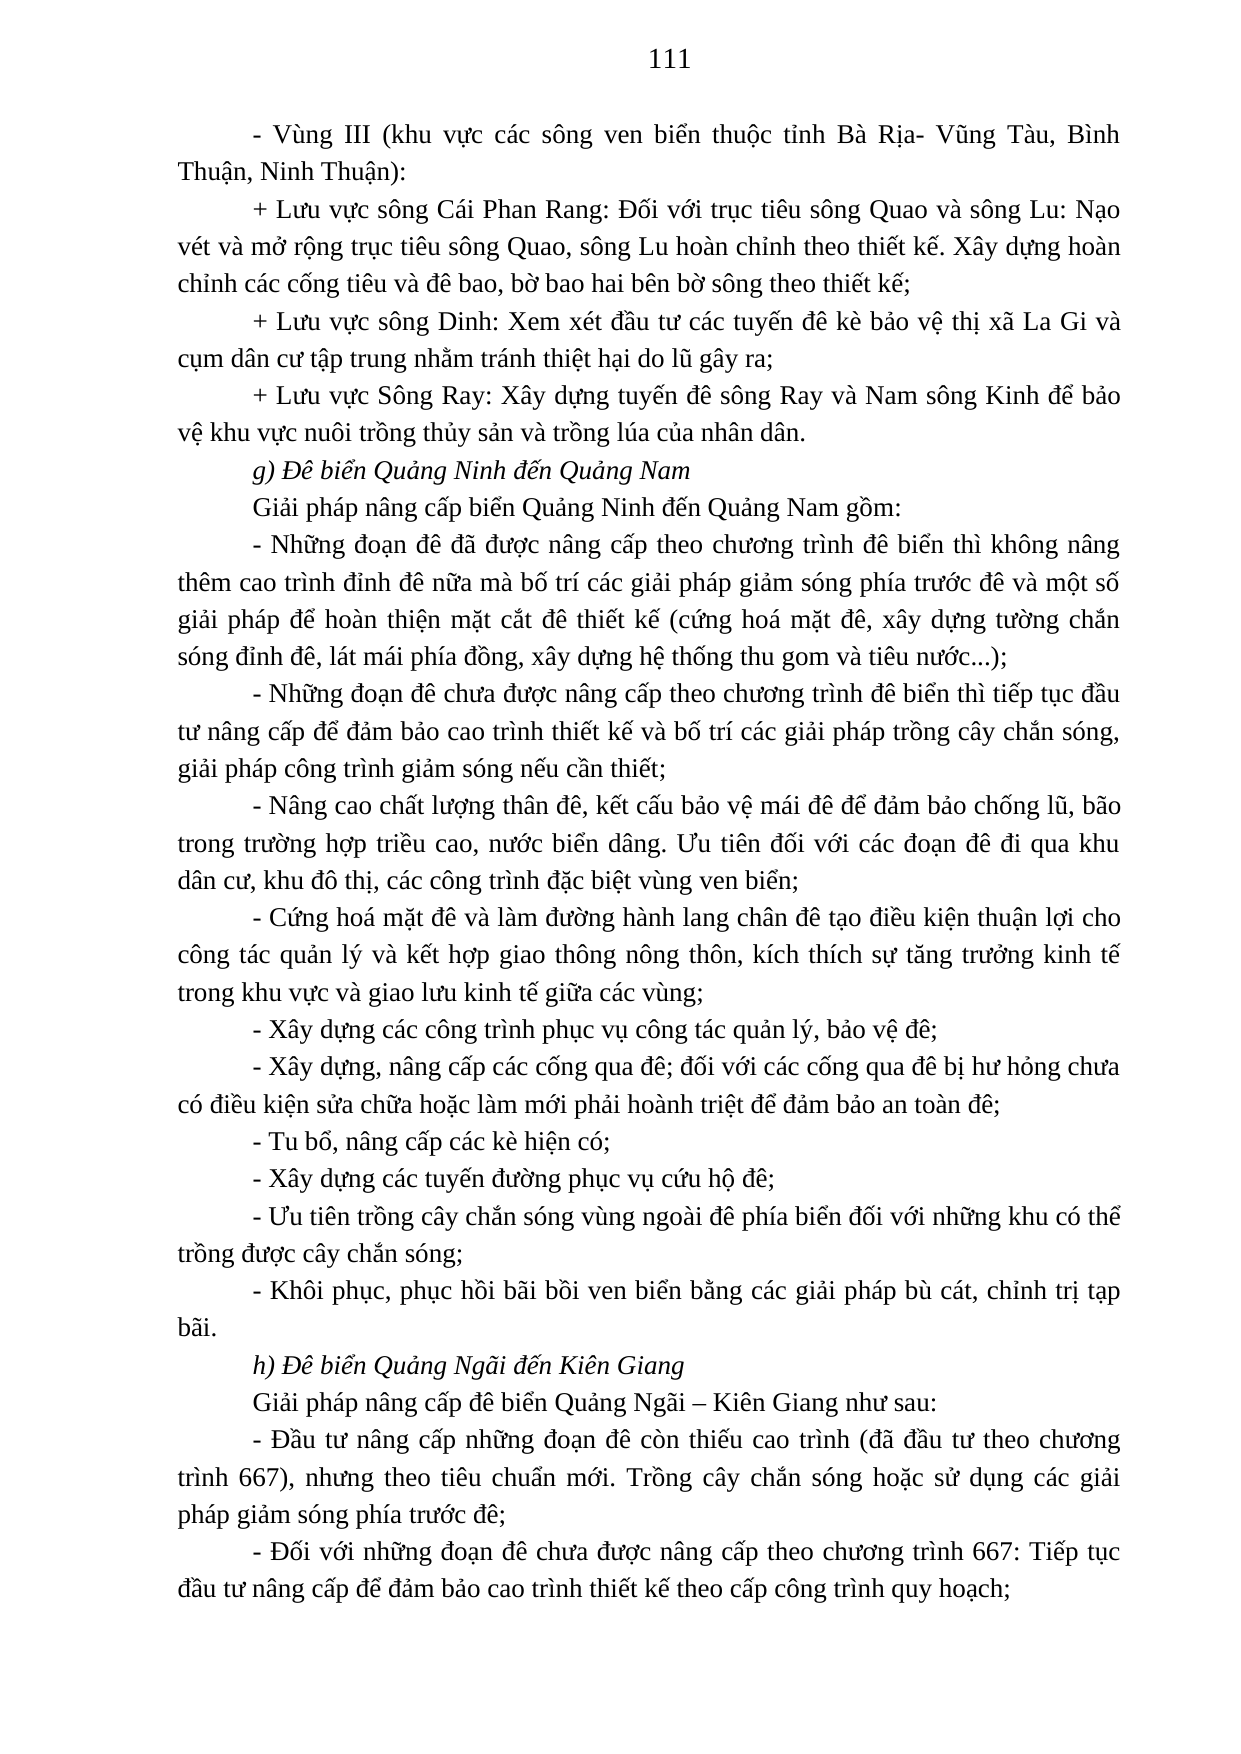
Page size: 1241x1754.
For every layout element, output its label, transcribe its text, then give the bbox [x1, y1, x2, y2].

text h) Đê biển Quảng Ngãi đến Kiên Giang [177, 1349, 1122, 1380]
text - Xây dựng các tuyến đường phục vụ cứu hộ đê; [177, 1162, 1122, 1193]
text Giải pháp nâng cấp đê biển Quảng Ngãi – Kiên Giang như sau: [177, 1386, 1122, 1417]
text - Vùng III (khu vực các sông ven biển thuộc tỉnh Bà Rịa- Vũng Tàu, Bình Thuận, Ninh Thuận): [177, 118, 1122, 187]
text - Khôi phục, phục hồi bãi bồi ven biển bằng các giải pháp bù cát, chỉnh trị tạp bãi. [177, 1274, 1122, 1343]
text - Đầu tư nâng cấp những đoạn đê còn thiếu cao trình (đã đầu tư theo chương trình 667), nhưng theo tiêu chuẩn mới. Trồng cây chắn sóng hoặc sử dụng các giải pháp giảm sóng phía trước đê; [177, 1423, 1122, 1529]
text - Đối với những đoạn đê chưa được nâng cấp theo chương trình 667: Tiếp tục đầu tư nâng cấp để đảm bảo cao trình thiết kế theo cấp công trình quy hoạch; [177, 1535, 1122, 1604]
text - Nâng cao chất lượng thân đê, kết cấu bảo vệ mái đê để đảm bảo chống lũ, bão trong trường hợp triều cao, nước biển dâng. Ưu tiên đối với các đoạn đê đi qua khu dân cư, khu đô thị, các công trình đặc biệt vùng ven biển; [177, 789, 1122, 895]
text Giải pháp nâng cấp biển Quảng Ninh đến Quảng Nam gồm: [177, 491, 1122, 522]
text - Ưu tiên trồng cây chắn sóng vùng ngoài đê phía biển đối với những khu có thể trồng được cây chắn sóng; [177, 1199, 1122, 1268]
text + Lưu vực sông Dinh: Xem xét đầu tư các tuyến đê kè bảo vệ thị xã La Gi và cụm dân cư tập trung nhằm tránh thiệt hại do lũ gây ra; [177, 304, 1122, 373]
text + Lưu vực Sông Ray: Xây dựng tuyến đê sông Ray và Nam sông Kinh để bảo vệ khu vực nuôi trồng thủy sản và trồng lúa của nhân dân. [177, 379, 1122, 448]
text + Lưu vực sông Cái Phan Rang: Đối với trục tiêu sông Quao và sông Lu: Nạo vét và mở rộng trục tiêu sông Quao, sông Lu hoàn chỉnh theo thiết kế. Xây dựng hoàn chỉnh các cống tiêu và đê bao, bờ bao hai bên bờ sông theo thiết kế; [177, 193, 1122, 298]
text - Xây dựng, nâng cấp các cống qua đê; đối với các cống qua đê bị hư hỏng chưa có điều kiện sửa chữa hoặc làm mới phải hoành triệt để đảm bảo an toàn đê; [177, 1050, 1122, 1119]
text - Những đoạn đê đã được nâng cấp theo chương trình đê biển thì không nâng thêm cao trình đỉnh đê nữa mà bố trí các giải pháp giảm sóng phía trước đê và một số giải pháp để hoàn thiện mặt cắt đê thiết kế (cứng hoá mặt đê, xây dựng tường chắn sóng đỉnh đê, lát mái phía đồng, xây dựng hệ thống thu gom và tiêu nước...); [177, 528, 1122, 671]
text - Tu bổ, nâng cấp các kè hiện có; [177, 1125, 1122, 1156]
text g) Đê biển Quảng Ninh đến Quảng Nam [177, 454, 1122, 485]
text - Những đoạn đê chưa được nâng cấp theo chương trình đê biển thì tiếp tục đầu tư nâng cấp để đảm bảo cao trình thiết kế và bố trí các giải pháp trồng cây chắn sóng, giải pháp công trình giảm sóng nếu cần thiết; [177, 677, 1122, 783]
text - Cứng hoá mặt đê và làm đường hành lang chân đê tạo điều kiện thuận lợi cho công tác quản lý và kết hợp giao thông nông thôn, kích thích sự tăng trưởng kinh tế trong khu vực và giao lưu kinh tế giữa các vùng; [177, 901, 1122, 1007]
text - Xây dựng các công trình phục vụ công tác quản lý, bảo vệ đê; [177, 1013, 1122, 1044]
